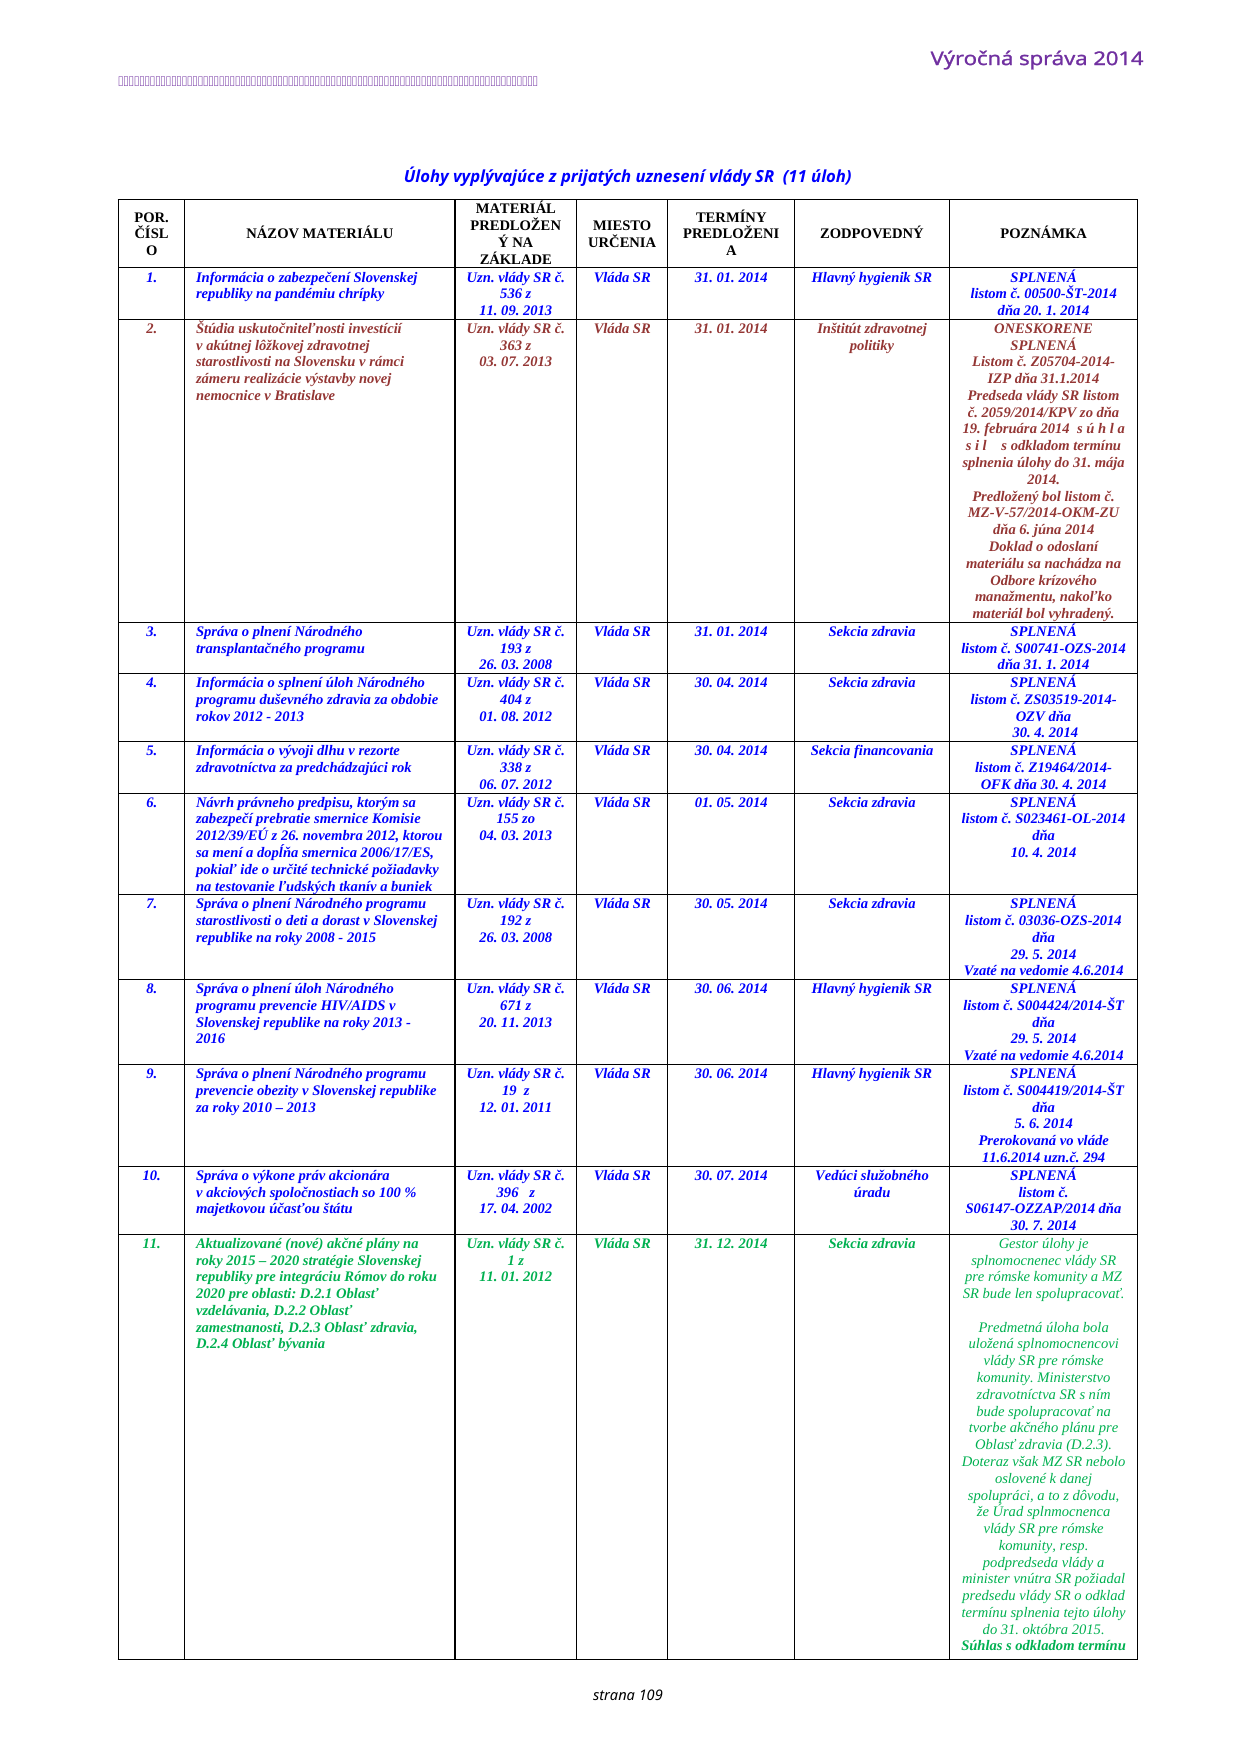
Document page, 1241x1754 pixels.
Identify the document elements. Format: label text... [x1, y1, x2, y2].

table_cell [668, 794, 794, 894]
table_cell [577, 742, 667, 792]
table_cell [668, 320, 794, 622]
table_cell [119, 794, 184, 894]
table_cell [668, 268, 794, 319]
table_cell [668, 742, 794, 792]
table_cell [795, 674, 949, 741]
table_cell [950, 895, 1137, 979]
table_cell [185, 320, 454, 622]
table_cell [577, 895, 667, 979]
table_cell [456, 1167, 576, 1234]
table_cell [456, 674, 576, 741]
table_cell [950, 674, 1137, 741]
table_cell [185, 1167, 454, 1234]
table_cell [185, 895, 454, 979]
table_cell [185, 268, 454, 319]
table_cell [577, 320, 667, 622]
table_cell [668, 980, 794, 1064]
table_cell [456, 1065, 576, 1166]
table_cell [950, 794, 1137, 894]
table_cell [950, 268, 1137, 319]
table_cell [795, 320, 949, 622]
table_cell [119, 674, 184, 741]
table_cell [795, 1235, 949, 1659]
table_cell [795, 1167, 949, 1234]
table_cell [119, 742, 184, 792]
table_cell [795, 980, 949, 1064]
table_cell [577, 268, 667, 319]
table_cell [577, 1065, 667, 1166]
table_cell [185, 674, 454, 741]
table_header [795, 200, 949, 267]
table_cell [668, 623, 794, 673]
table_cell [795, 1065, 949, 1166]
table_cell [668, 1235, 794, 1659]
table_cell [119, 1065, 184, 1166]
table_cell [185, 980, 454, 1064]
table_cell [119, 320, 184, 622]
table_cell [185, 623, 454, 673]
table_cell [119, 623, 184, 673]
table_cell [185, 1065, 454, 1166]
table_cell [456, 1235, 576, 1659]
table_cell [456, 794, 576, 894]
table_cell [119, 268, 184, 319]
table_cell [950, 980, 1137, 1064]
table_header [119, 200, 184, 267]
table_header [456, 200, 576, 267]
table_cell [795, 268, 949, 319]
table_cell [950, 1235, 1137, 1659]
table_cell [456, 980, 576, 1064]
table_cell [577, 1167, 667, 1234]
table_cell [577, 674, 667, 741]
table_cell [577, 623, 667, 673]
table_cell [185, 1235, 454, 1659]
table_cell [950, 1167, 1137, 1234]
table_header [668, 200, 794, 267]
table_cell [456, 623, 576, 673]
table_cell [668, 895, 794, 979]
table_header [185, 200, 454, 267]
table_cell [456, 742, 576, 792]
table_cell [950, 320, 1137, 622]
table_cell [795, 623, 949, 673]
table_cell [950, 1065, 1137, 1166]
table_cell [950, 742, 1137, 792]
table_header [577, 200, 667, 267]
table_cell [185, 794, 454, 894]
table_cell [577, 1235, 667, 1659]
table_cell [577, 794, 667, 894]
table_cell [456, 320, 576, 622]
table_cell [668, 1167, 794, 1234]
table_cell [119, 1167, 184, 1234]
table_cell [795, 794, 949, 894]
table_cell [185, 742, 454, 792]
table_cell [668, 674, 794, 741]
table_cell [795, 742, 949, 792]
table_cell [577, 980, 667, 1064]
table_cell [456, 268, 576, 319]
text Úlohy vyplývajúce z prijatých uznesení vlády SR (11 úloh) [118, 165, 1137, 188]
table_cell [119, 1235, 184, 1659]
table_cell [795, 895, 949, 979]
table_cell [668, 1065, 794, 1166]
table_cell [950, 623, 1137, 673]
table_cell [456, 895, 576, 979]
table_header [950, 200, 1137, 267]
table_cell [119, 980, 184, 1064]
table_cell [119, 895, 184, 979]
